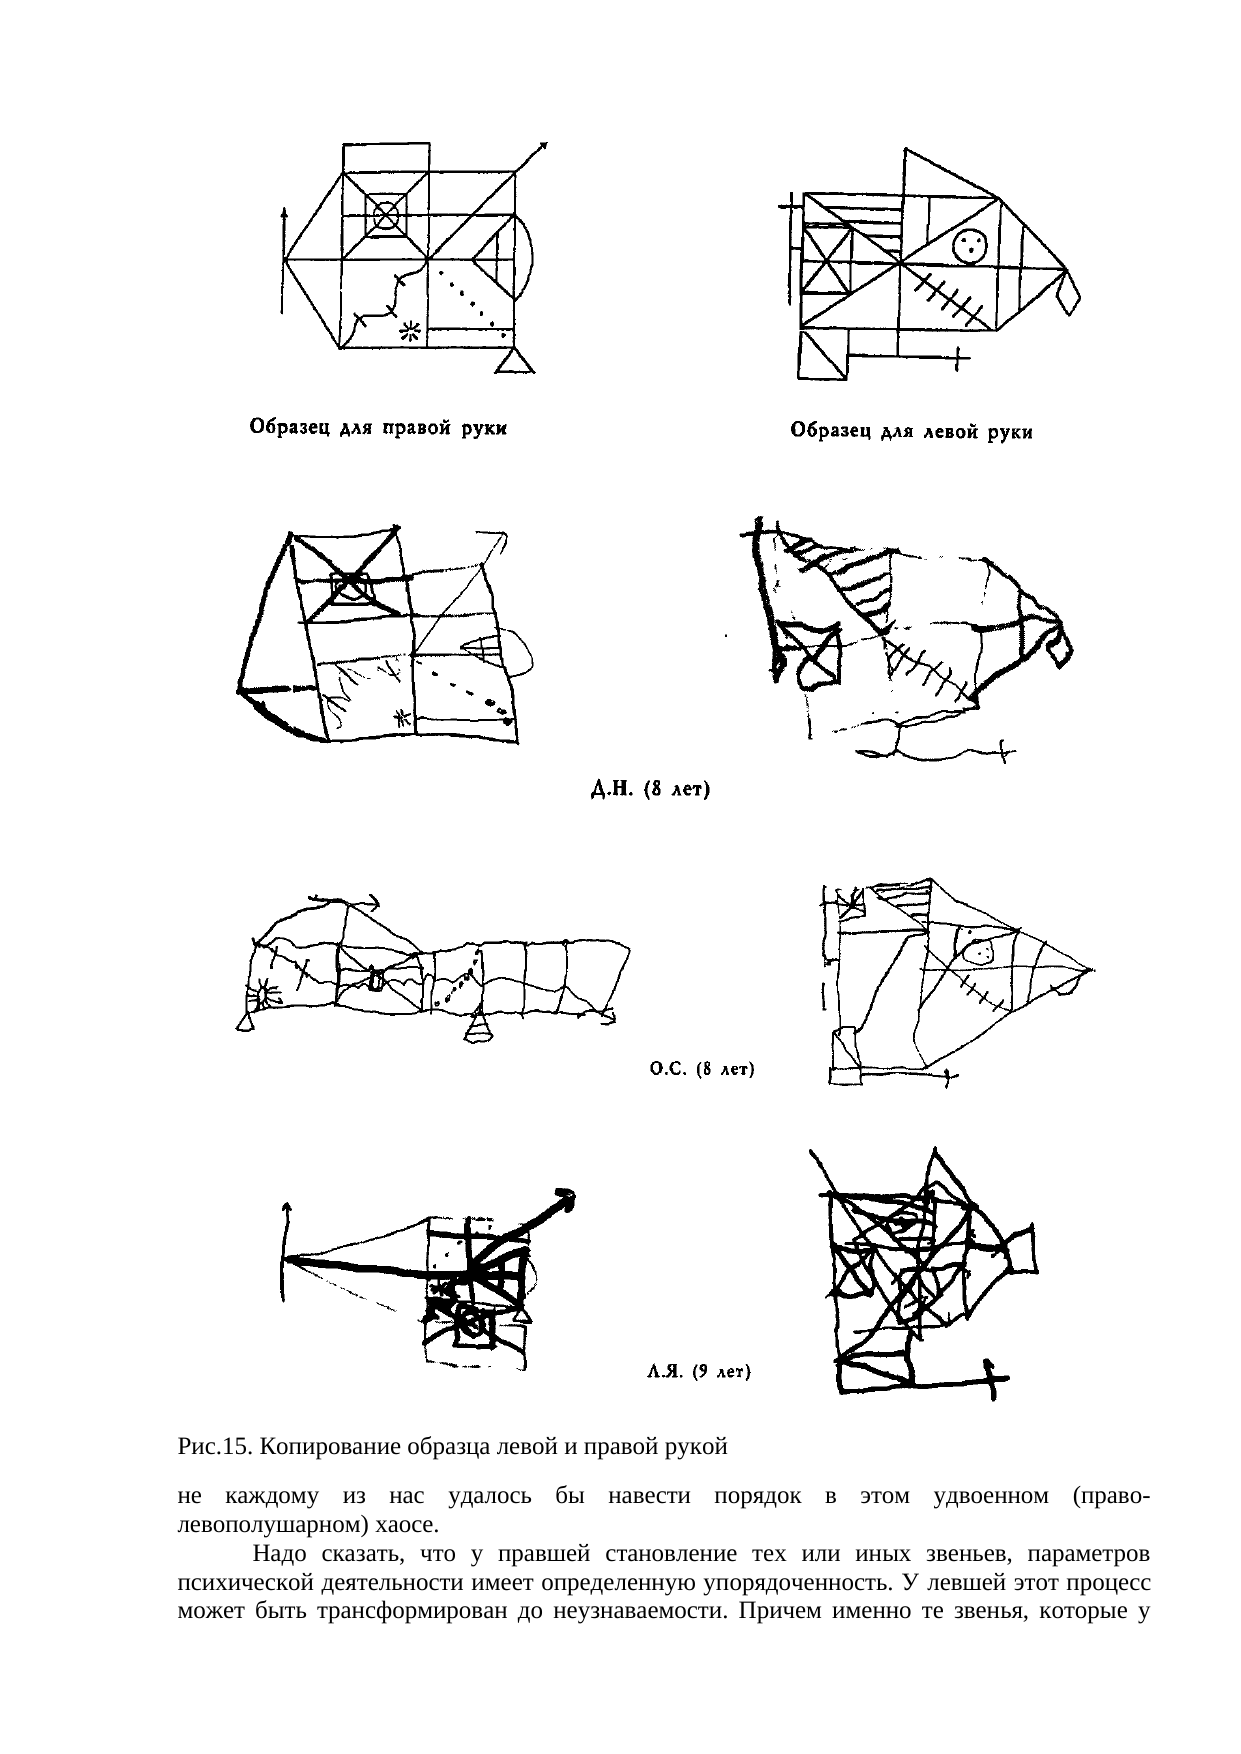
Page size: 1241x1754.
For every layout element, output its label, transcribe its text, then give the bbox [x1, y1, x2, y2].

picture [224, 871, 1110, 1410]
text не каждому из нас удалось бы навести порядок в этом удвоенном (право-левополушарном) хаосе. [177, 1480, 1152, 1538]
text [177, 1538, 1152, 1624]
picture [210, 119, 1096, 819]
